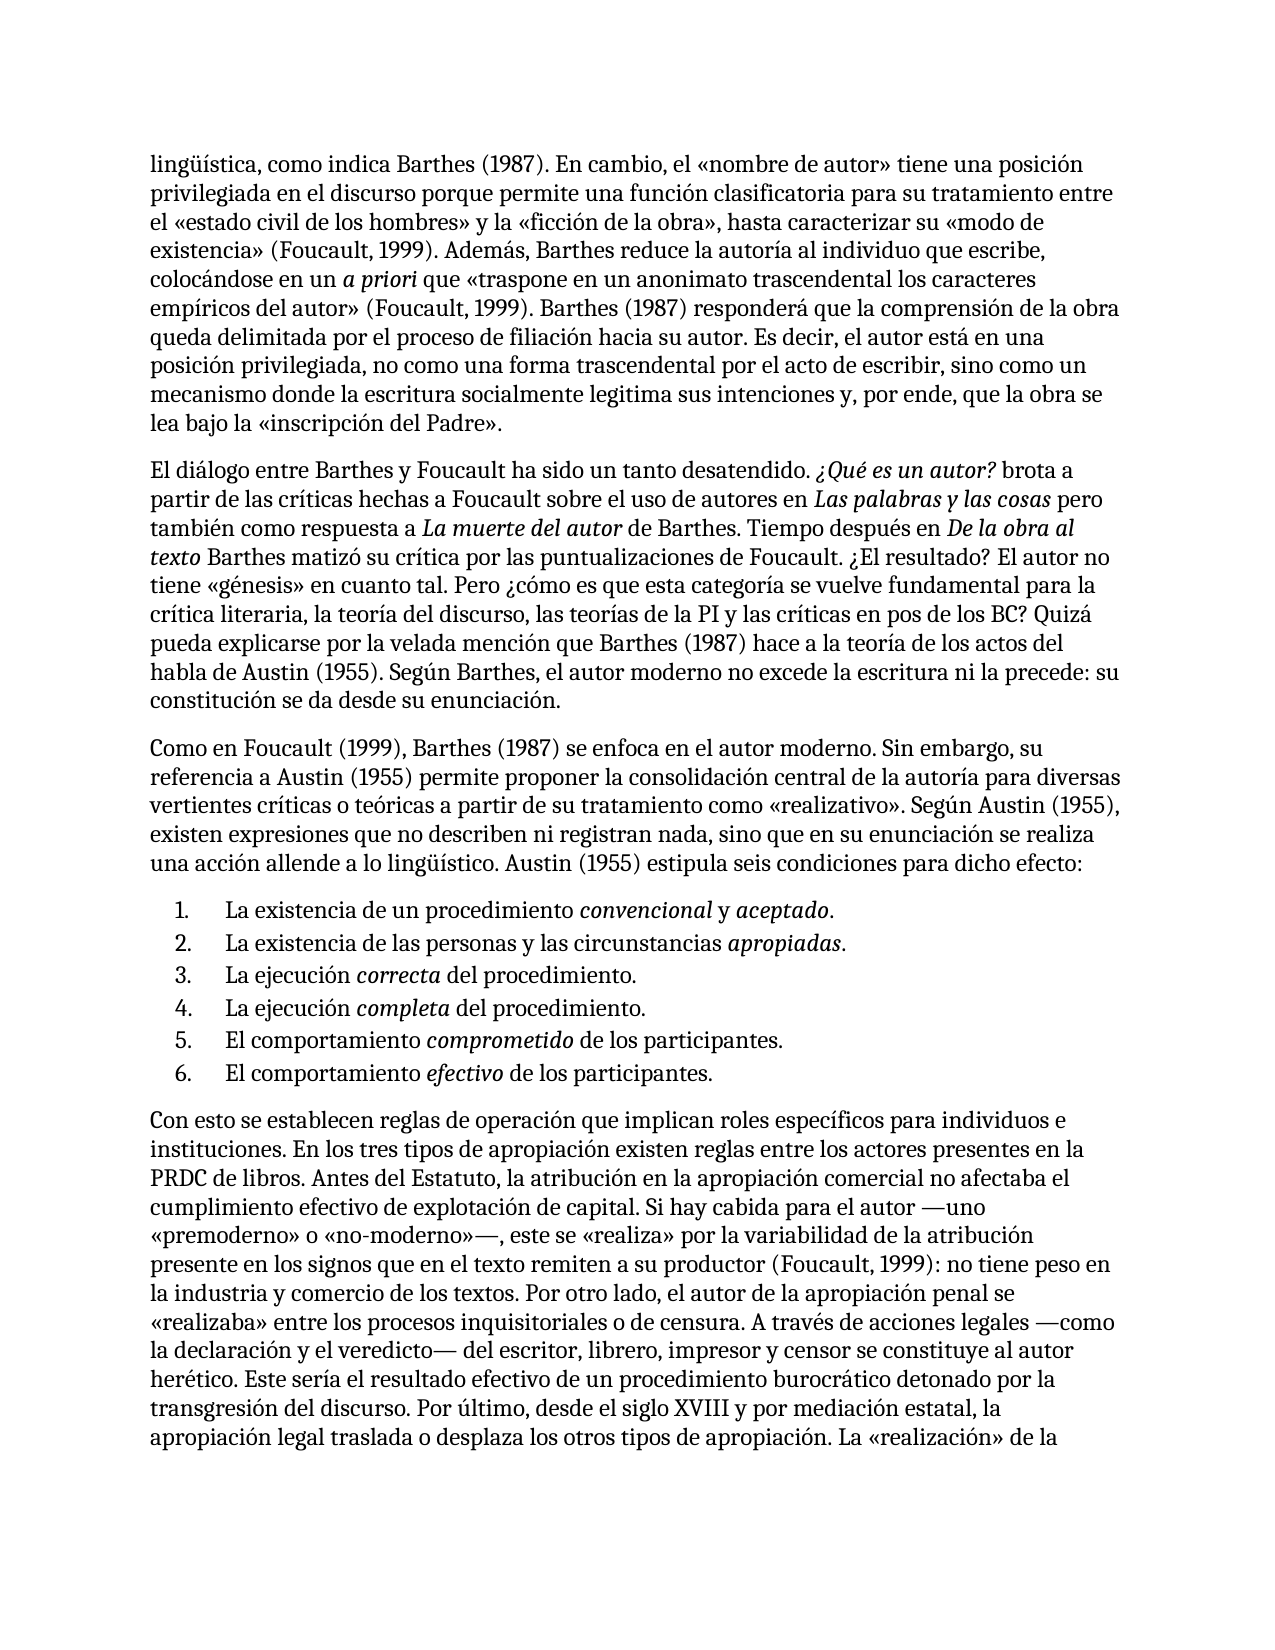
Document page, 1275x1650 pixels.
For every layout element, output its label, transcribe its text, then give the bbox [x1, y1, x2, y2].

list La existencia de un procedimiento convencional y aceptado. [175, 896, 1125, 925]
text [150, 150, 1125, 437]
list La existencia de las personas y las circunstancias apropiadas. [175, 929, 1125, 957]
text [150, 1106, 1125, 1451]
text Como en Foucault (1999), Barthes (1987) se enfoca en el autor moderno. Sin embargo, su referencia a Austin (1955) permite proponer la consolidación central de la autoría para diversas vertientes críticas o teóricas a partir de su tratamiento como «realizativo». Según Austin (1955), existen expresiones que no describen ni registran nada, sino que en su enunciación se realiza una acción allende a lo lingüístico. Austin (1955) estipula seis condiciones para dicho efecto: [150, 734, 1125, 877]
text El diálogo entre Barthes y Foucault ha sido un tanto desatendido. ¿Qué es un autor? brota a partir de las críticas hechas a Foucault sobre el uso de autores en Las palabras y las cosas pero también como respuesta a La muerte del autor de Barthes. Tiempo después en De la obra al texto Barthes matizó su crítica por las puntualizaciones de Foucault. ¿El resultado? El autor no tiene «génesis» en cuanto tal. Pero ¿cómo es que esta categoría se vuelve fundamental para la crítica literaria, la teoría del discurso, las teorías de la PI y las críticas en pos de los BC? Quizá pueda explicarse por la velada mención que Barthes (1987) hace a la teoría de los actos del habla de Austin (1955). Según Barthes, el autor moderno no excede la escritura ni la precede: su constitución se da desde su enunciación. [150, 456, 1125, 715]
list El comportamiento comprometido de los participantes. [175, 1026, 1125, 1055]
list La ejecución completa del procedimiento. [175, 994, 1125, 1022]
list El comportamiento efectivo de los participantes. [175, 1059, 1125, 1087]
list La ejecución correcta del procedimiento. [175, 961, 1125, 990]
